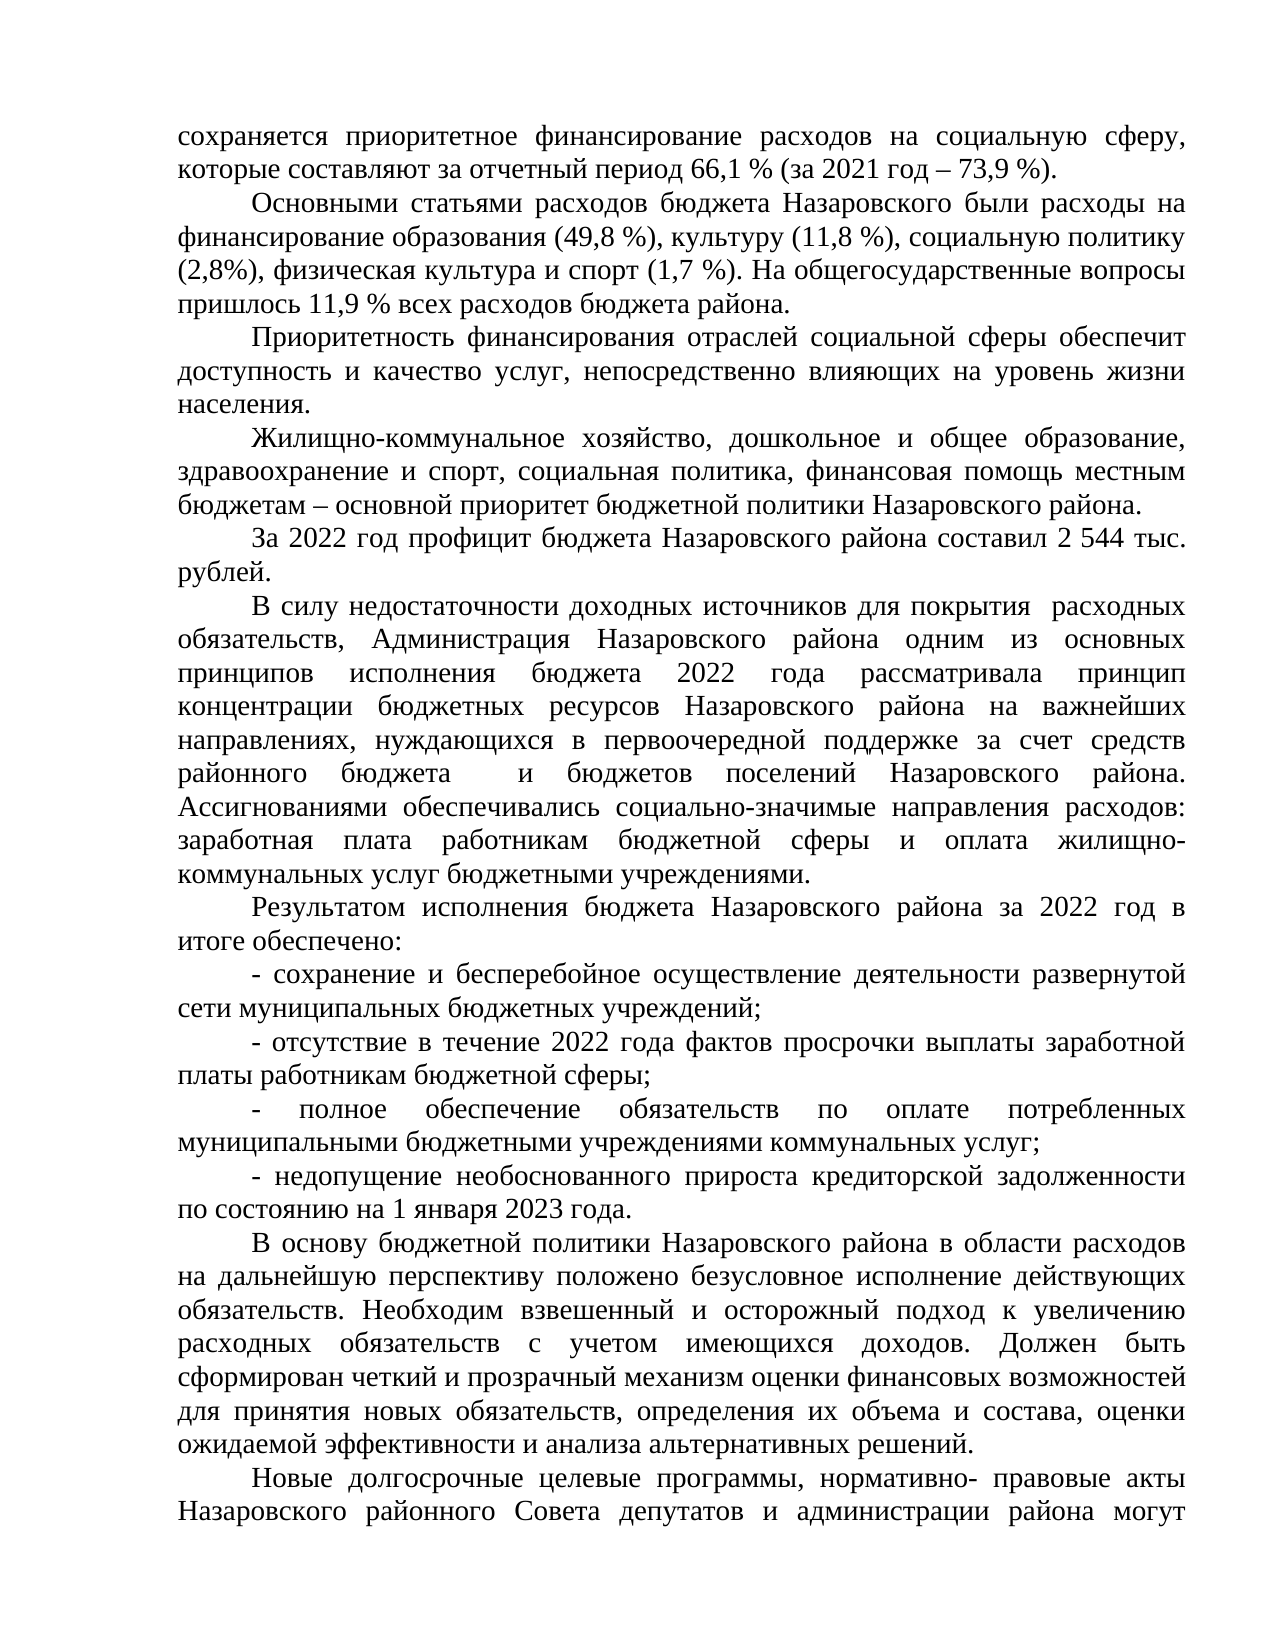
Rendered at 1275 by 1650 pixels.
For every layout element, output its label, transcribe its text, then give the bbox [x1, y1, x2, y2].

text - сохранение и бесперебойное осуществление деятельности развернутой сети муниципальных бюджетных учреждений; [177, 957, 1186, 1024]
text - отсутствие в течение 2022 года фактов просрочки выплаты заработной платы работникам бюджетной сферы; [177, 1024, 1186, 1091]
text Приоритетность финансирования отраслей социальной сферы обеспечит доступность и качество услуг, непосредственно влияющих на уровень жизни населения. [177, 319, 1186, 420]
text В основу бюджетной политики Назаровского района в области расходов на дальнейшую перспективу положено безусловное исполнение действующих обязательств. Необходим взвешенный и осторожный подход к увеличению расходных обязательств с учетом имеющихся доходов. Должен быть сформирован четкий и прозрачный механизм оценки финансовых возможностей для принятия новых обязательств, определения их объема и состава, оценки ожидаемой эффективности и анализа альтернативных решений. [177, 1225, 1186, 1460]
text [177, 1460, 1186, 1527]
text Основными статьями расходов бюджета Назаровского были расходы на финансирование образования (49,8 %), культуру (11,8 %), социальную политику (2,8%), физическая культура и спорт (1,7 %). На общегосударственные вопросы пришлось 11,9 % всех расходов бюджета района. [177, 185, 1186, 319]
text - полное обеспечение обязательств по оплате потребленных муниципальными бюджетными учреждениями коммунальных услуг; [177, 1091, 1186, 1158]
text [177, 118, 1186, 185]
text В силу недостаточности доходных источников для покрытия расходных обязательств, Администрация Назаровского района одним из основных принципов исполнения бюджета 2022 года рассматривала принцип концентрации бюджетных ресурсов Назаровского района на важнейших направлениях, нуждающихся в первоочередной поддержке за счет средств районного бюджета и бюджетов поселений Назаровского района. Ассигнованиями обеспечивались социально-значимые направления расходов: заработная плата работникам бюджетной сферы и оплата жилищно-коммунальных услуг бюджетными учреждениями. [177, 588, 1186, 889]
text - недопущение необоснованного прироста кредиторской задолженности по состоянию на 1 января 2023 года. [177, 1158, 1186, 1225]
text За 2022 год профицит бюджета Назаровского района составил 2 544 тыс. рублей. [177, 521, 1186, 588]
text Жилищно-коммунальное хозяйство, дошкольное и общее образование, здравоохранение и спорт, социальная политика, финансовая помощь местным бюджетам – основной приоритет бюджетной политики Назаровского района. [177, 420, 1186, 521]
text Результатом исполнения бюджета Назаровского района за 2022 год в итоге обеспечено: [177, 889, 1186, 957]
